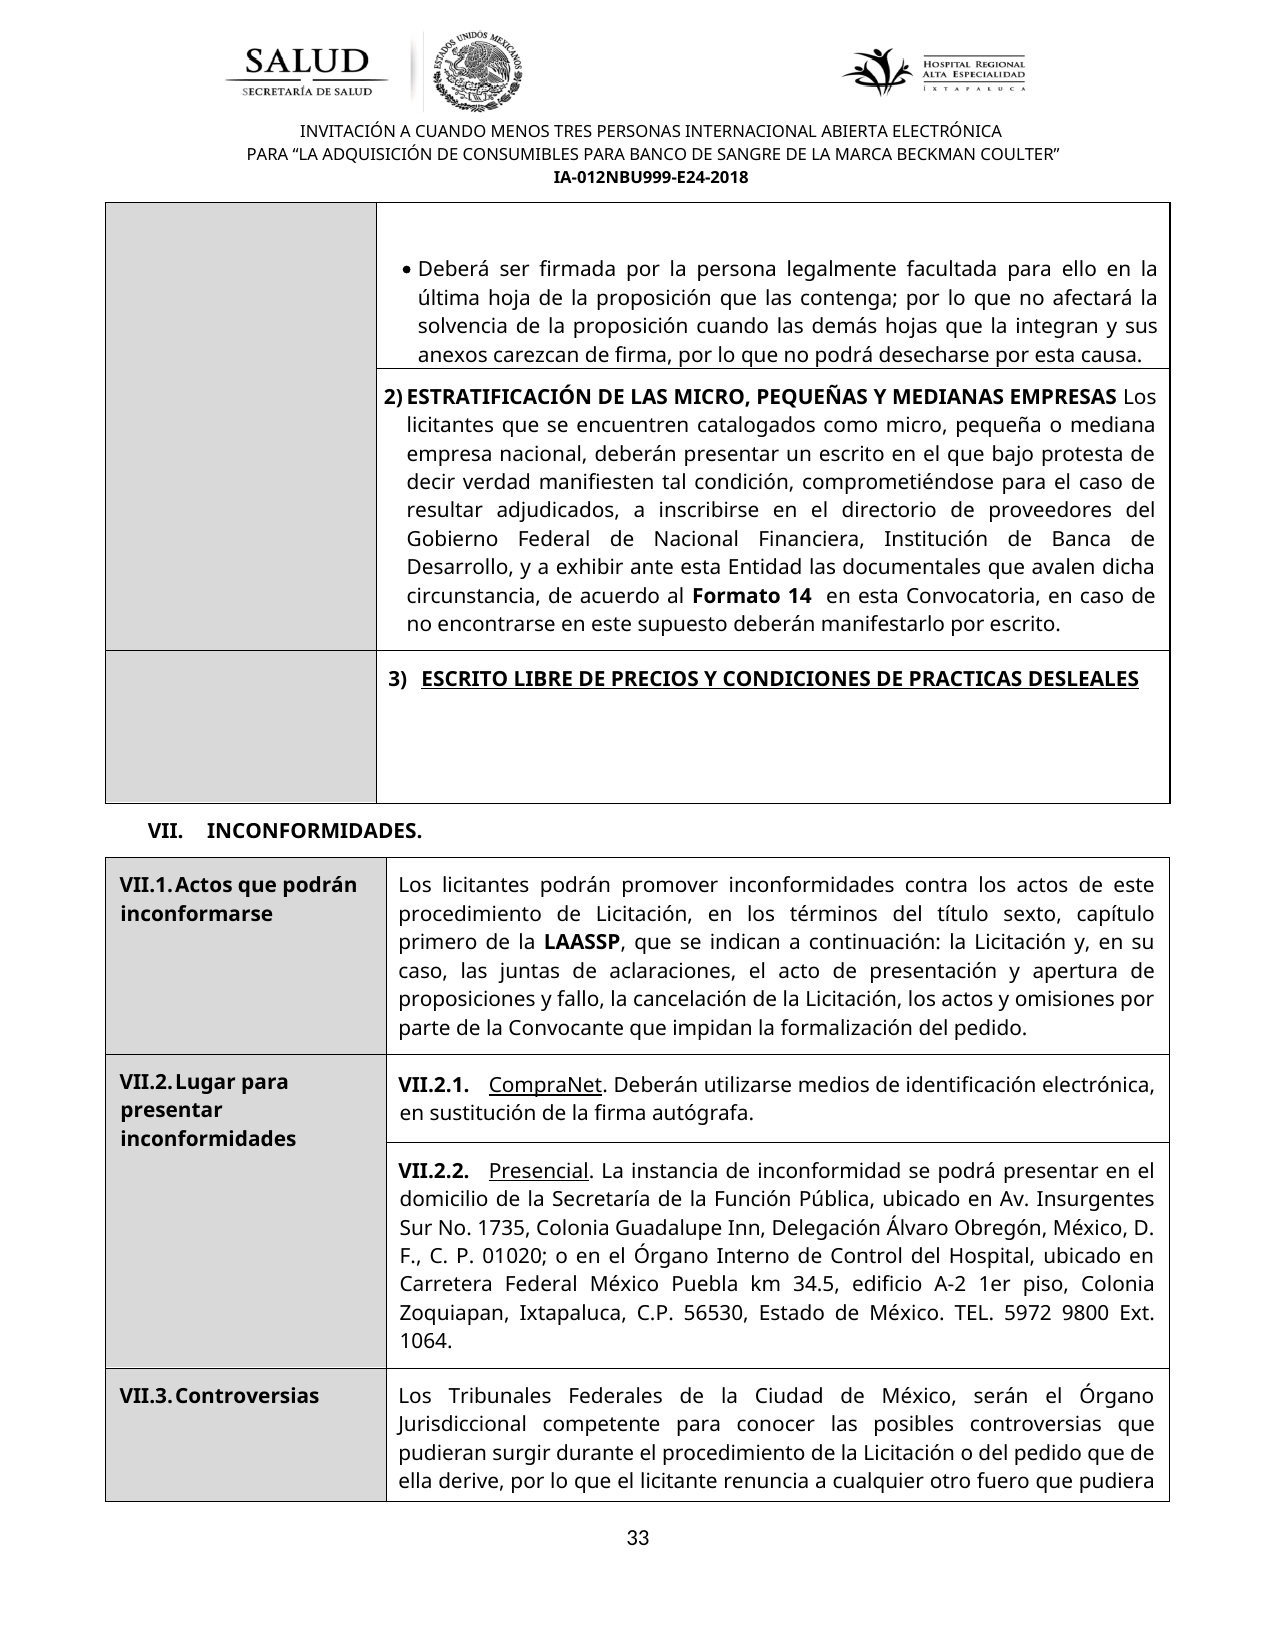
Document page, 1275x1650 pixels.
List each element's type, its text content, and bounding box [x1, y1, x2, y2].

table_header Actos que podrán inconformarse [106, 858, 386, 1054]
list INCONFORMIDADES. [148, 816, 1125, 844]
table_cell ESCRITO LIBRE DE PRECIOS Y CONDICIONES DE PRACTICAS DESLEALES [377, 651, 1169, 802]
table_cell Controversias [106, 1369, 386, 1501]
table_cell CompraNet. Deberán utilizarse medios de identificación electrónica, en sustitución de la firma autógrafa. [387, 1055, 1169, 1142]
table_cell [387, 1369, 1169, 1501]
table_header Los licitantes podrán promover inconformidades contra los actos de este procedimiento de Licitación, en los términos del título sexto, capítulo primero de la LAASSP, que se indican a continuación: la Licitación y, en su caso, las juntas de aclaraciones, el acto de presentación y apertura de proposiciones y fallo, la cancelación de la Licitación, los actos y omisiones por parte de la Convocante que impidan la formalización del pedido. [387, 858, 1169, 1054]
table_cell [106, 203, 376, 650]
table_cell Presencial. La instancia de inconformidad se podrá presentar en el domicilio de la Secretaría de la Función Pública, ubicado en Av. Insurgentes Sur No. 1735, Colonia Guadalupe Inn, Delegación Álvaro Obregón, México, D. F., C. P. 01020; o en el Órgano Interno de Control del Hospital, ubicado en Carretera Federal México Puebla km 34.5, edificio A-2 1er piso, Colonia Zoquiapan, Ixtapaluca, C.P. 56530, Estado de México. TEL. 5972 9800 Ext. 1064. [387, 1143, 1169, 1367]
table_cell [106, 651, 376, 802]
table_cell Lugar para presentar inconformidades [106, 1055, 386, 1367]
table_cell ESTRATIFICACIÓN DE LAS MICRO, PEQUEÑAS Y MEDIANAS EMPRESAS Los licitantes que se encuentren catalogados como micro, pequeña o mediana empresa nacional, deberán presentar un escrito en el que bajo protesta de decir verdad manifiesten tal condición, comprometiéndose para el caso de resultar adjudicados, a inscribirse en el directorio de proveedores del Gobierno Federal de Nacional Financiera, Institución de Banca de Desarrollo, y a exhibir ante esta Entidad las documentales que avalen dicha circunstancia, de acuerdo al Formato 14 en esta Convocatoria, en caso de no encontrarse en este supuesto deberán manifestarlo por escrito. [377, 369, 1169, 650]
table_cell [377, 203, 1169, 368]
